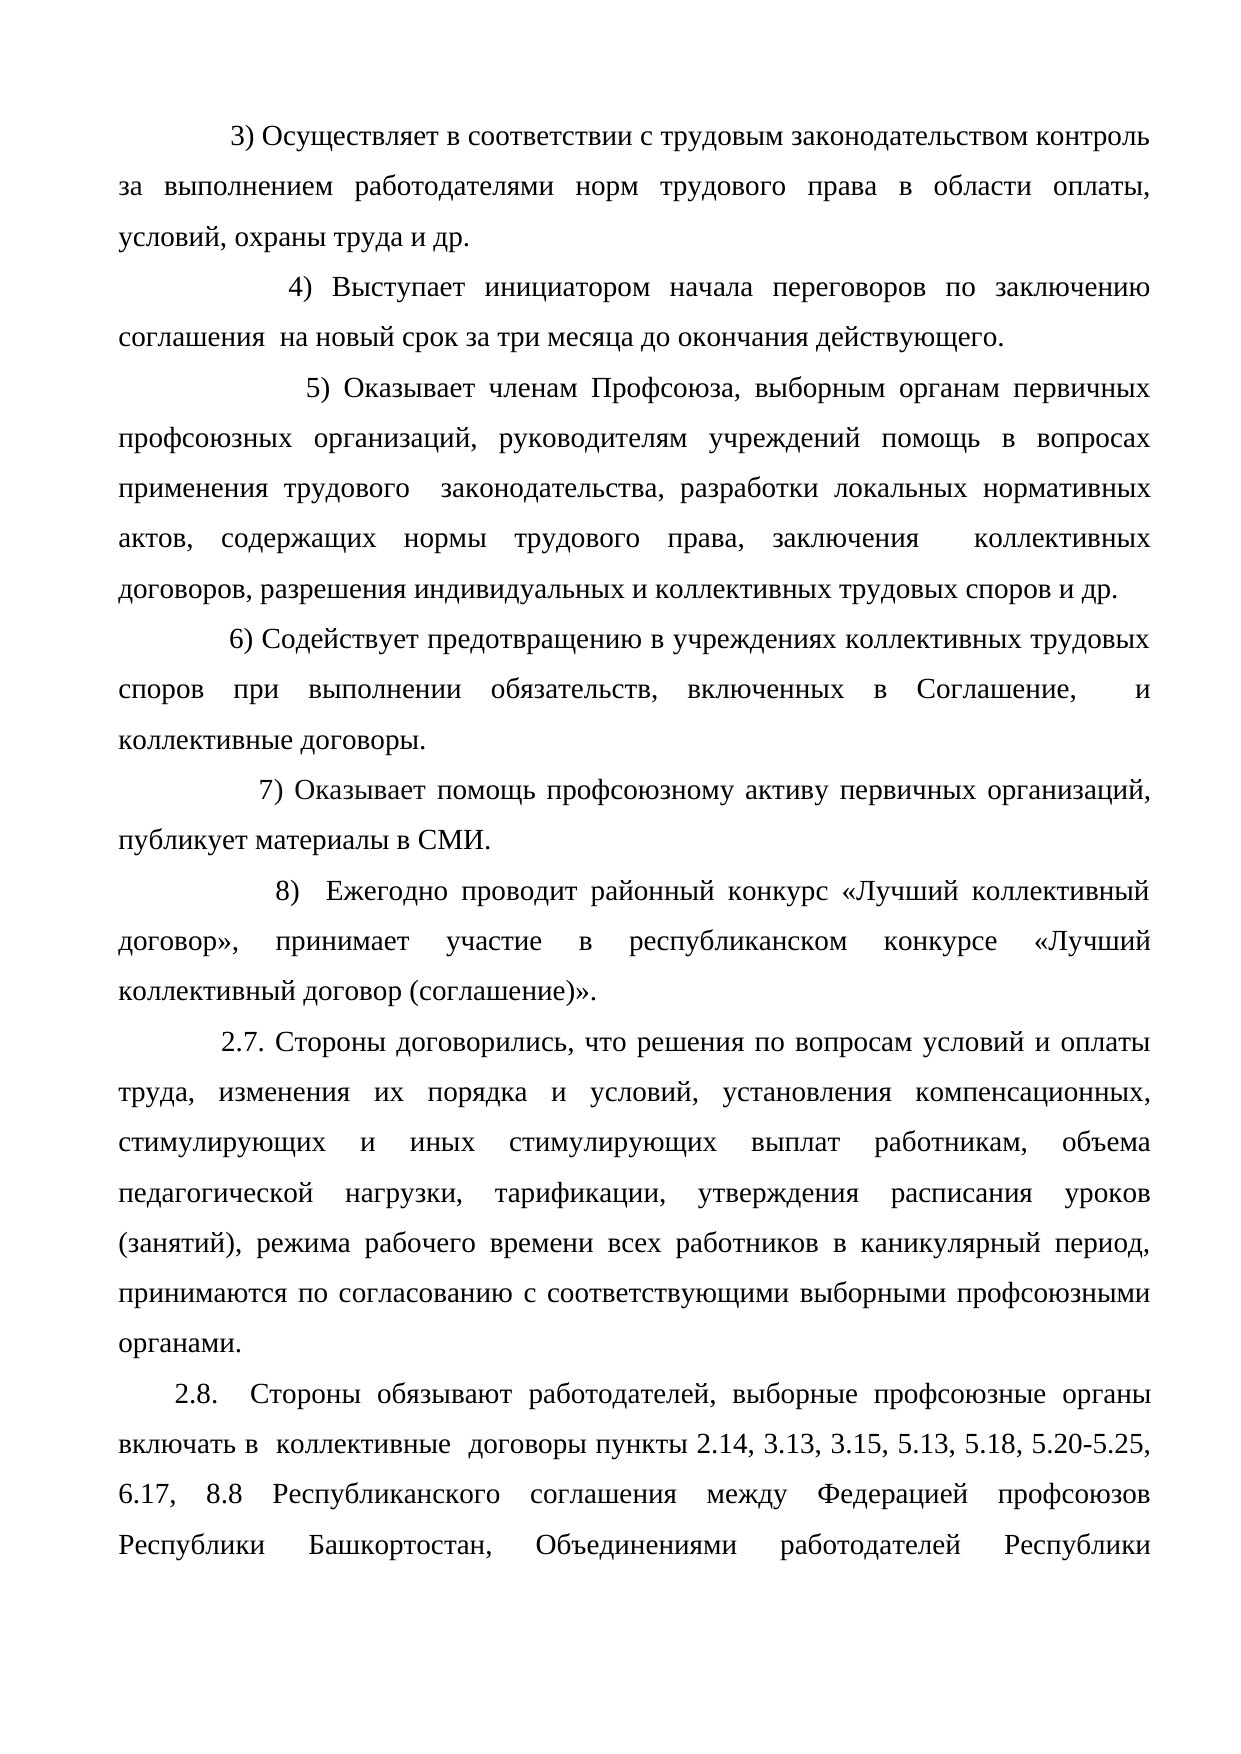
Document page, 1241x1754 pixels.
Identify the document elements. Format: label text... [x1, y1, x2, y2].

text 3) Осуществляет в соответствии с трудовым законодательством контроль за выполнением работодателями норм трудового права в области оплаты, условий, охраны труда и др. [118, 118, 1152, 252]
text 5) Оказывает членам Профсоюза, выборным органам первичных профсоюзных организаций, руководителям учреждений помощь в вопросах применения трудового законодательства, разработки локальных нормативных актов, содержащих нормы трудового права, заключения коллективных договоров, разрешения индивидуальных и коллективных трудовых споров и др. [118, 370, 1152, 604]
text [118, 1376, 1152, 1560]
text 7) Оказывает помощь профсоюзному активу первичных организаций, публикует материалы в СМИ. [118, 772, 1152, 856]
text 2.7. Стороны договорились, что решения по вопросам условий и оплаты труда, изменения их порядка и условий, установления компенсационных, стимулирующих и иных стимулирующих выплат работникам, объема педагогической нагрузки, тарификации, утверждения расписания уроков (занятий), режима рабочего времени всех работников в каникулярный период, принимаются по согласованию с соответствующими выборными профсоюзными органами. [118, 1024, 1152, 1359]
text 6) Содействует предотвращению в учреждениях коллективных трудовых споров при выполнении обязательств, включенных в Соглашение, и коллективные договоры. [118, 621, 1152, 755]
text 8) Ежегодно проводит районный конкурс «Лучший коллективный договор», принимает участие в республиканском конкурсе «Лучший коллективный договор (соглашение)». [118, 873, 1152, 1007]
text 4) Выступает инициатором начала переговоров по заключению соглашения на новый срок за три месяца до окончания действующего. [118, 269, 1152, 353]
